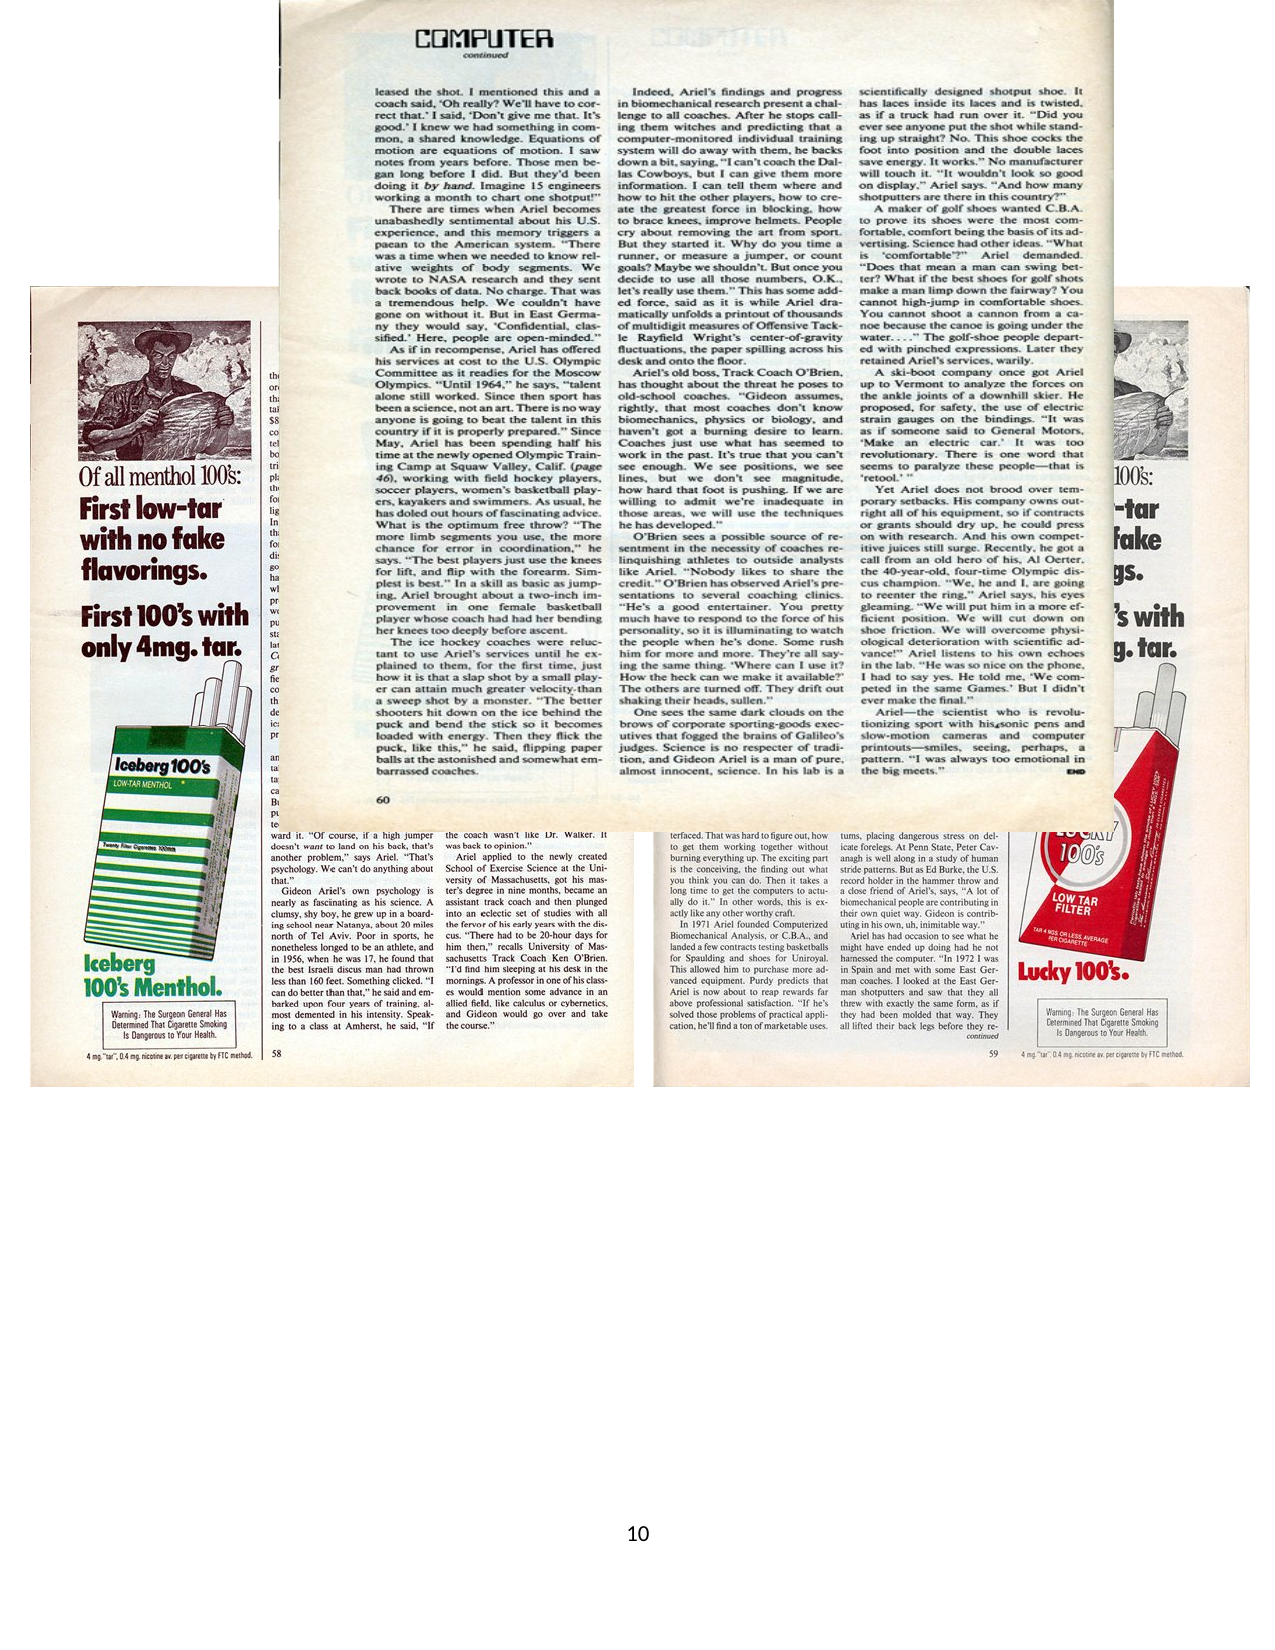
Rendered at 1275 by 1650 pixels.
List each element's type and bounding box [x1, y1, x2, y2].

picture [30, 0, 1250, 1087]
